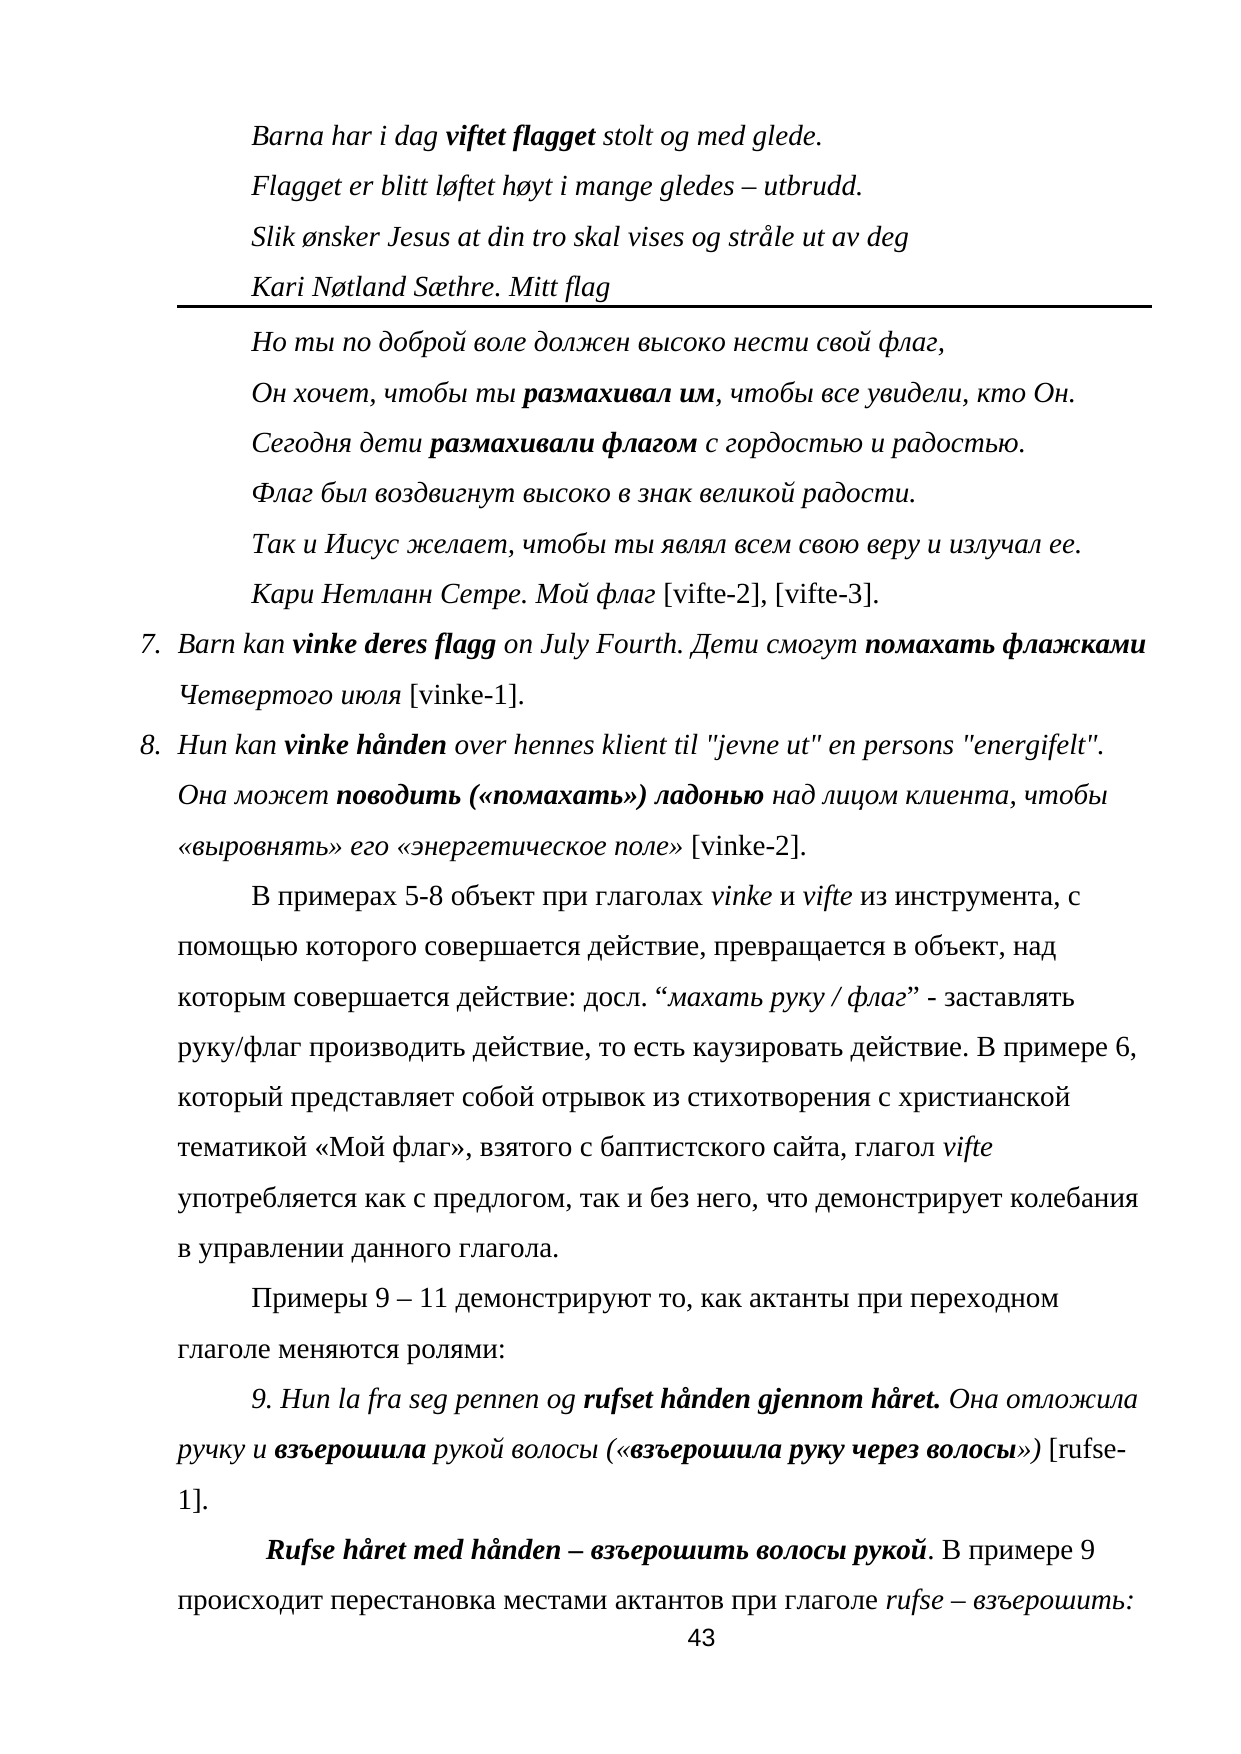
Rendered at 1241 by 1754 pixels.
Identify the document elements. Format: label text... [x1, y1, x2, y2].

text Кари Нетланн Сетре. Мой флаг [vifte-2], [vifte-3]. [177, 576, 1152, 610]
text Флаг был воздвигнут высоко в знак великой радости. [177, 476, 1152, 509]
text Он хочет, чтобы ты размахивал им, чтобы все увидели, кто Он. [177, 375, 1152, 408]
text Примеры 9 – 11 демонстрируют то, как актанты при переходном глаголе меняются ролями: [177, 1281, 1152, 1364]
text Но ты по доброй воле должен высоко нести свой флаг, [177, 324, 1152, 358]
text 9. Hun la fra seg pennen og rufset hånden gjennom håret. Она отложила ручку и взъерошила рукой волосы («взъерошила руку через волосы») [rufse-1]. [177, 1381, 1152, 1515]
text Сегодня дети размахивали флагом с гордостью и радостью. [177, 425, 1152, 459]
text Kari Nøtland Sæthre. Mitt flag [177, 269, 1152, 305]
list Hun kan vinke hånden over hennes klient til "jevne ut" en persons "energifelt". Она может поводить («помахать») ладонью над лицом клиента, чтобы «выровнять» его «энергетическое поле» [vinke-2]. [140, 727, 1152, 861]
text Flagget er blitt løftet høyt i mange gledes – utbrudd. [177, 168, 1152, 202]
text В примерах 5-8 объект при глаголах vinke и vifte из инструмента, с помощью которого совершается действие, превращается в объект, над которым совершается действие: досл. “махать руку / флаг” - заставлять руку/флаг производить действие, то есть каузировать действие. В примере 6, который представляет собой отрывок из стихотворения с христианской тематикой «Мой флаг», взятого с баптистского сайта, глагол vifte употребляется как с предлогом, так и без него, что демонстрирует колебания в управлении данного глагола. [177, 878, 1152, 1264]
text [177, 1532, 1152, 1616]
text Barna har i dag viftet flagget stolt og med glede. [177, 118, 1152, 152]
text Slik ønsker Jesus at din tro skal vises og stråle ut av deg [177, 219, 1152, 252]
text Так и Иисус желает, чтобы ты являл всем свою веру и излучал ее. [177, 526, 1152, 559]
list Barn kan vinke deres flagg on July Fourth. Дети смогут помахать флажками Четвертого июля [vinke-1]. [140, 626, 1152, 710]
